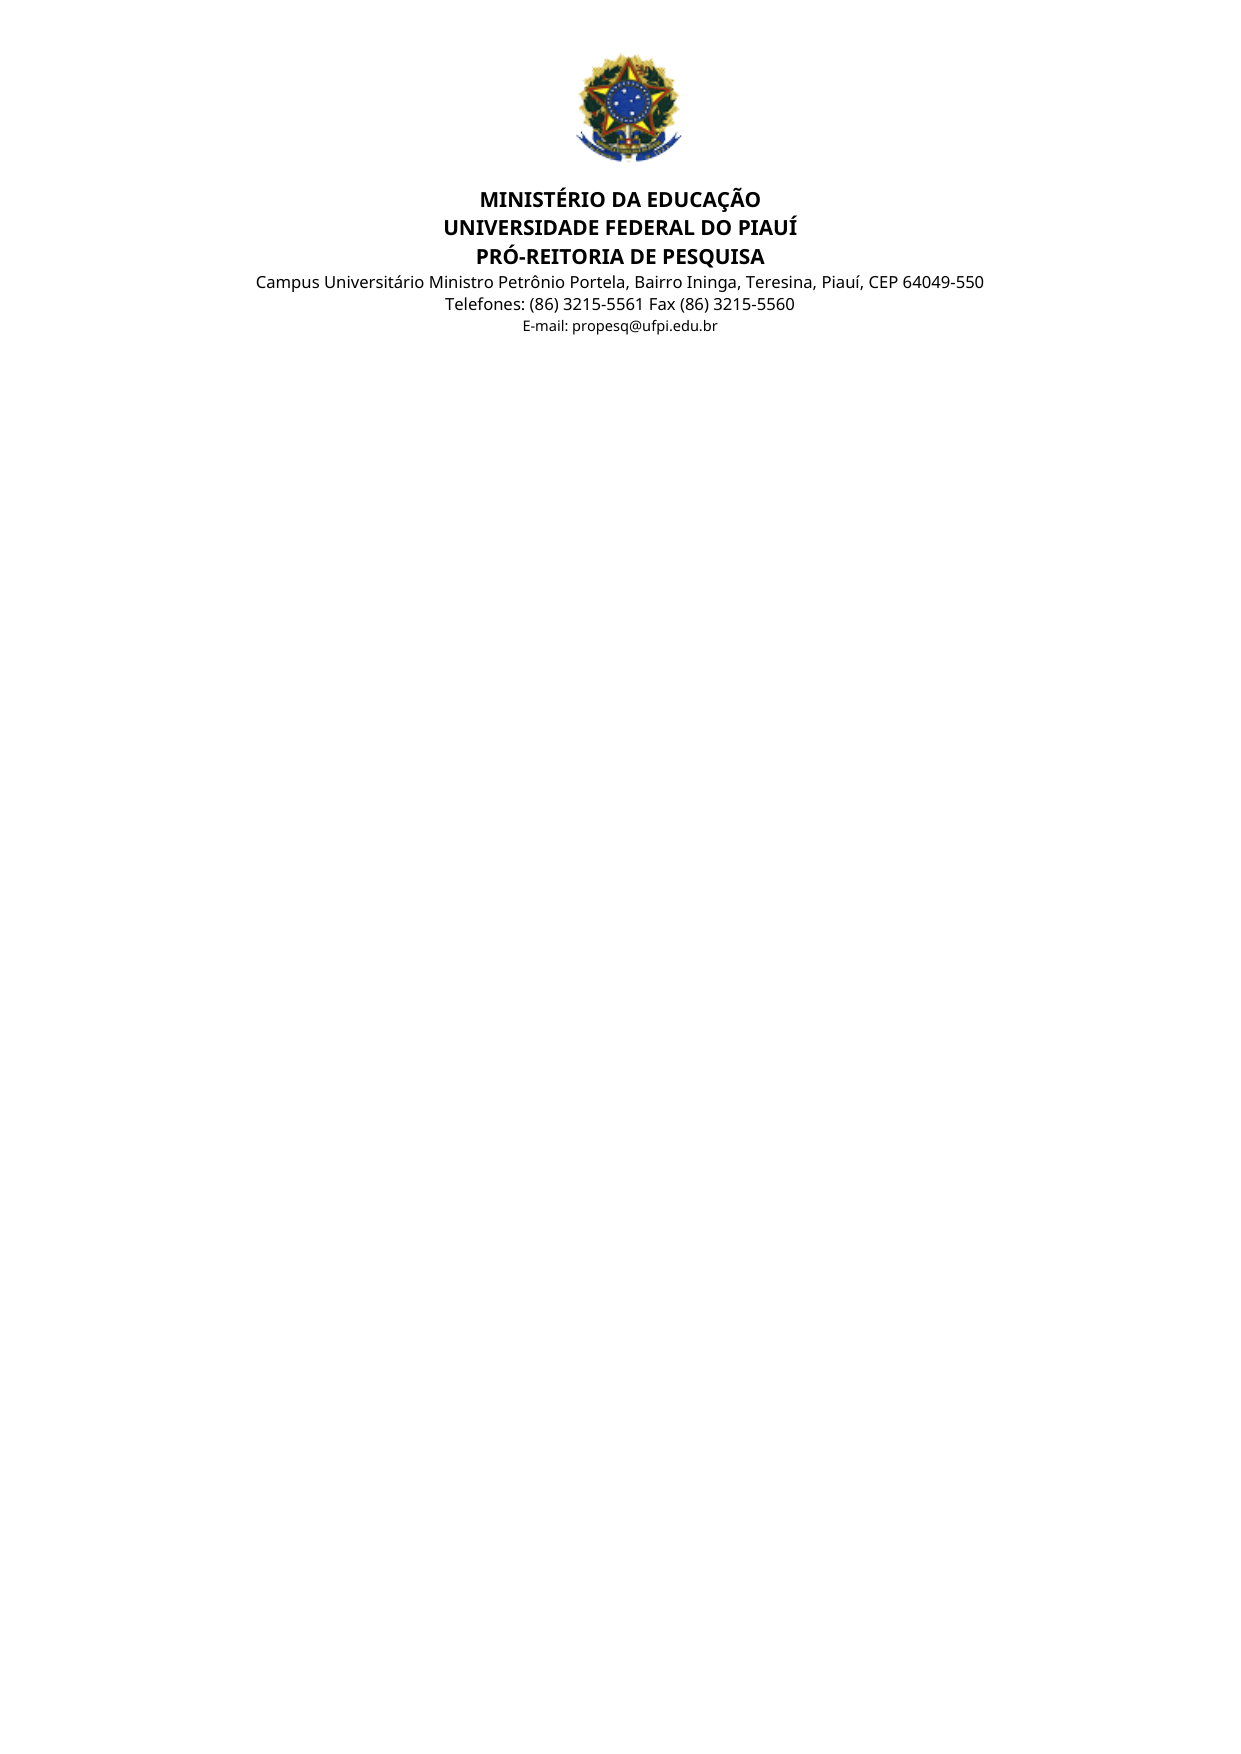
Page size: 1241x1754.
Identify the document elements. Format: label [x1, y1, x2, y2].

picture [570, 51, 691, 169]
